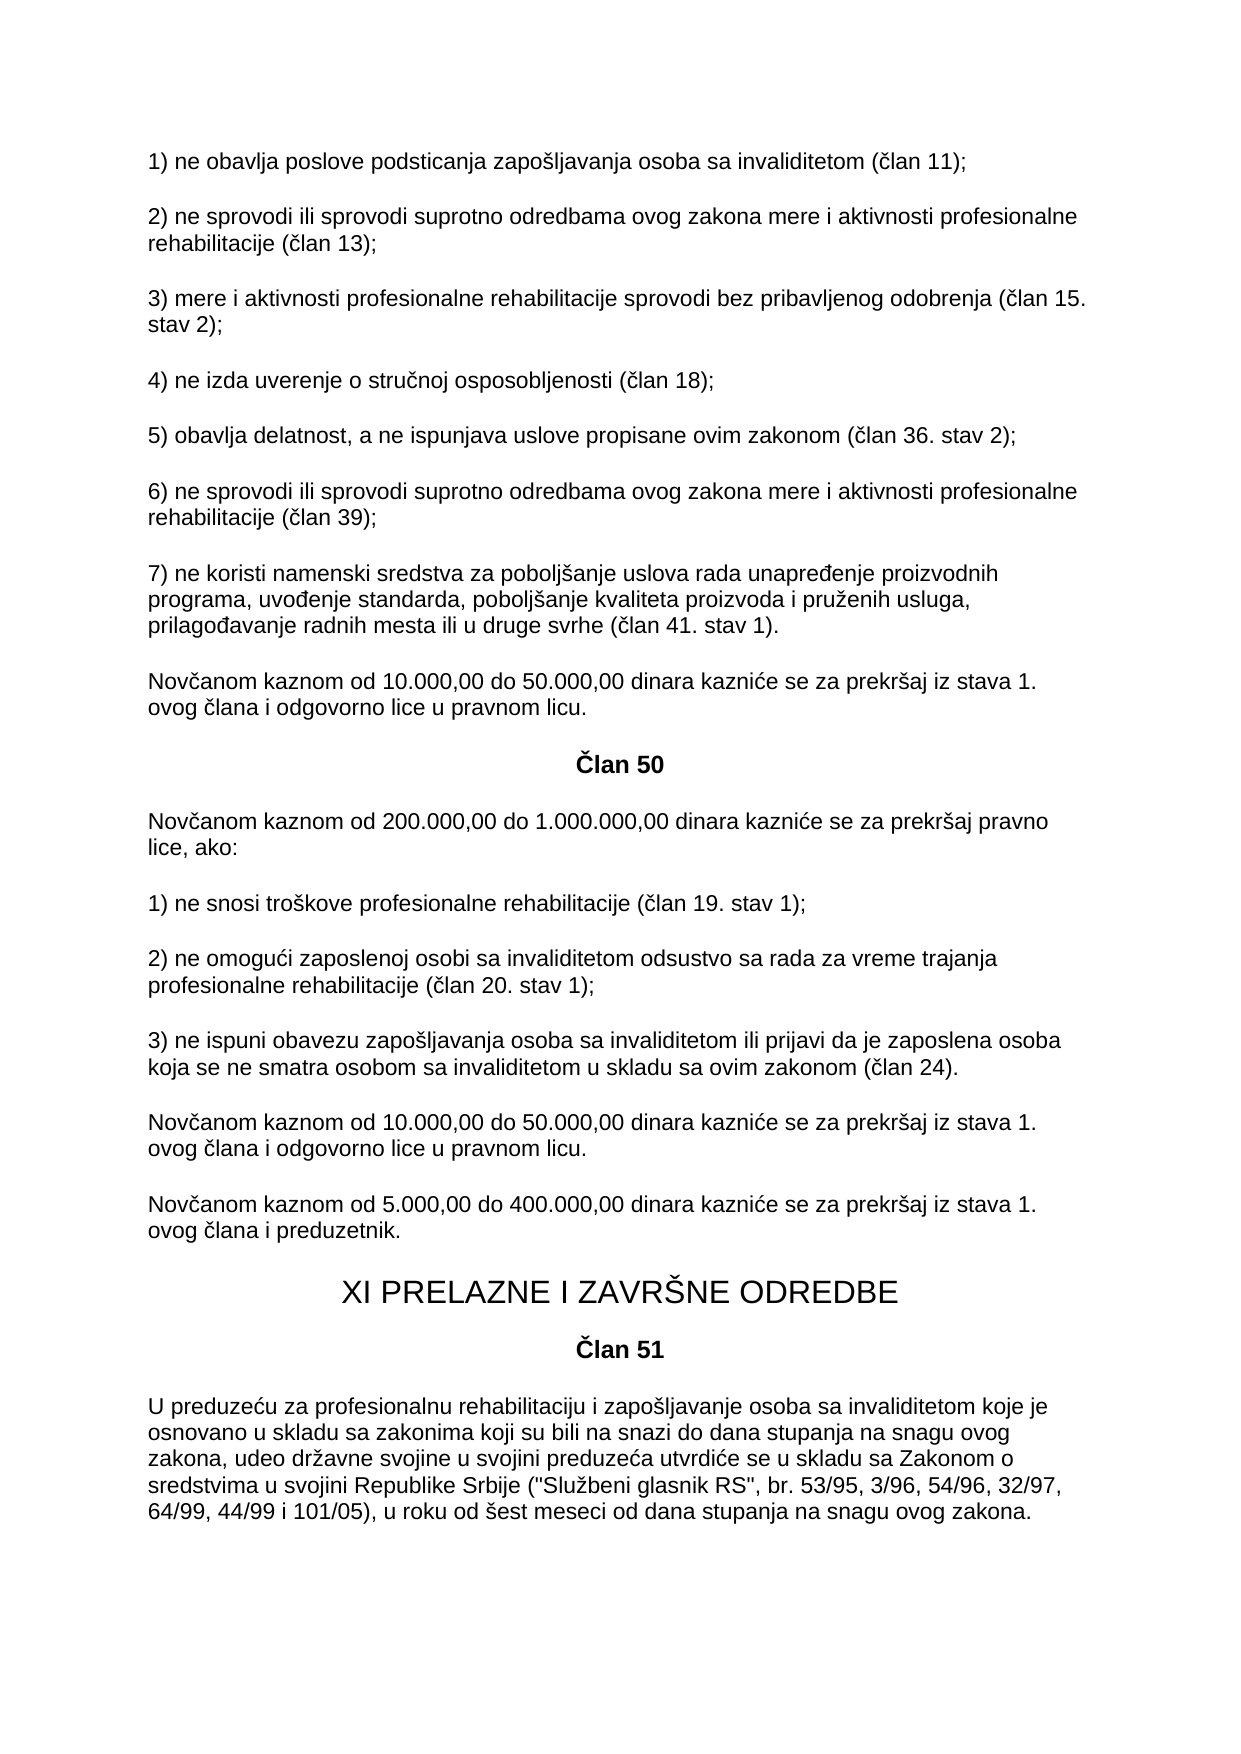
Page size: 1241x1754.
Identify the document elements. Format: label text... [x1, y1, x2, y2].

text 4) ne izda uverenje o stručnoj osposobljenosti (član 18); [148, 367, 1093, 393]
text 3) ne ispuni obavezu zapošljavanja osoba sa invaliditetom ili prijavi da je zaposlena osoba koja se ne smatra osobom sa invaliditetom u skladu sa ovim zakonom (član 24). [148, 1027, 1093, 1080]
text 1) ne obavlja poslove podsticanja zapošljavanja osoba sa invaliditetom (član 11); [148, 148, 1093, 174]
text 3) mere i aktivnosti profesionalne rehabilitacije sprovodi bez pribavljenog odobrenja (član 15. stav 2); [148, 285, 1093, 338]
text 1) ne snosi troškove profesionalne rehabilitacije (član 19. stav 1); [148, 890, 1093, 916]
text Novčanom kaznom od 10.000,00 do 50.000,00 dinara kazniće se za prekršaj iz stava 1. ovog člana i odgovorno lice u pravnom licu. [148, 668, 1093, 721]
text 7) ne koristi namenski sredstva za poboljšanje uslova rada unapređenje proizvodnih programa, uvođenje standarda, poboljšanje kvaliteta proizvoda i pruženih usluga, prilagođavanje radnih mesta ili u druge svrhe (član 41. stav 1). [148, 560, 1093, 639]
text 5) obavlja delatnost, a ne ispunjava uslove propisane ovim zakonom (član 36. stav 2); [148, 422, 1093, 449]
text 6) ne sprovodi ili sprovodi suprotno odredbama ovog zakona mere i aktivnosti profesionalne rehabilitacije (član 39); [148, 478, 1093, 531]
text XI PRELAZNE I ZAVRŠNE ODREDBE [148, 1273, 1093, 1310]
text Član 51 [148, 1335, 1093, 1363]
text Novčanom kaznom od 10.000,00 do 50.000,00 dinara kazniće se za prekršaj iz stava 1. ovog člana i odgovorno lice u pravnom licu. [148, 1109, 1093, 1162]
text Novčanom kaznom od 200.000,00 do 1.000.000,00 dinara kazniće se za prekršaj pravno lice, ako: [148, 808, 1093, 861]
text Član 50 [148, 750, 1093, 779]
text 2) ne omogući zaposlenoj osobi sa invaliditetom odsustvo sa rada za vreme trajanja profesionalne rehabilitacije (član 20. stav 1); [148, 945, 1093, 998]
text 2) ne sprovodi ili sprovodi suprotno odredbama ovog zakona mere i aktivnosti profesionalne rehabilitacije (član 13); [148, 203, 1093, 256]
text U preduzeću za profesionalnu rehabilitaciju i zapošljavanje osoba sa invaliditetom koje je osnovano u skladu sa zakonima koji su bili na snazi do dana stupanja na snagu ovog zakona, udeo državne svojine u svojini preduzeća utvrdiće se u skladu sa Zakonom o sredstvima u svojini Republike Srbije ("Službeni glasnik RS", br. 53/95, 3/96, 54/96, 32/97, 64/99, 44/99 i 101/05), u roku od šest meseci od dana stupanja na snagu ovog zakona. [148, 1393, 1093, 1524]
text Novčanom kaznom od 5.000,00 do 400.000,00 dinara kazniće se za prekršaj iz stava 1. ovog člana i preduzetnik. [148, 1191, 1093, 1243]
